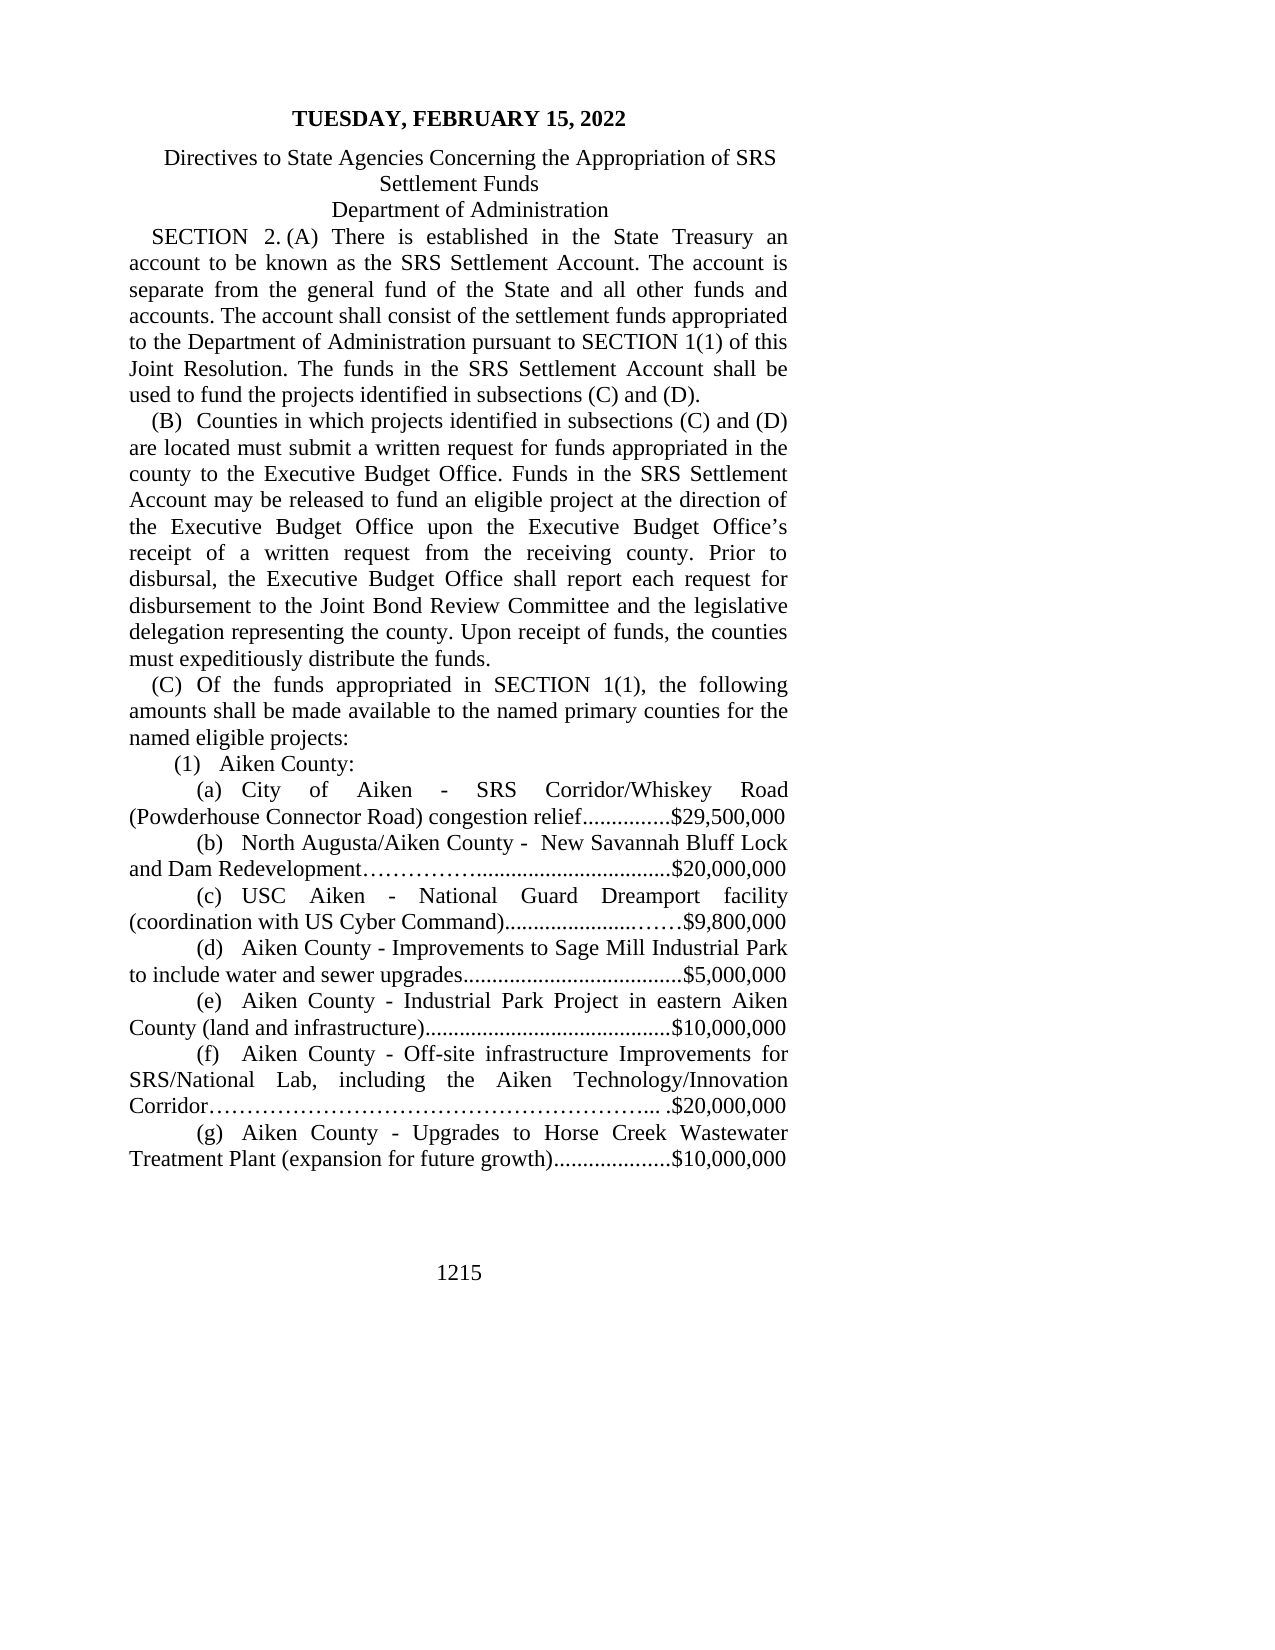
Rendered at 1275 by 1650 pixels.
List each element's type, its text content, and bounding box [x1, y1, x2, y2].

text (C) Of the funds appropriated in SECTION 1(1), the following amounts shall be made available to the named primary counties for the named eligible projects: [129, 671, 789, 750]
text (g) Aiken County - Upgrades to Horse Creek Wastewater Treatment Plant (expansion for future growth) $10,000,000 [129, 1119, 789, 1172]
text (e) Aiken County - Industrial Park Project in eastern Aiken County (land and infrastructure) $10,000,000 [129, 987, 789, 1040]
text (B) Counties in which projects identified in subsections (C) and (D) are located must submit a written request for funds appropriated in the county to the Executive Budget Office. Funds in the SRS Settlement Account may be released to fund an eligible project at the direction of the Executive Budget Office upon the Executive Budget Office’s receipt of a written request from the receiving county. Prior to disbursal, the Executive Budget Office shall report each request for disbursement to the Joint Bond Review Committee and the legislative delegation representing the county. Upon receipt of funds, the counties must expeditiously distribute the funds. [129, 407, 789, 671]
text Department of Administration [129, 197, 789, 223]
text (c) USC Aiken - National Guard Dreamport facility (coordination with US Cyber Command) ……$9,800,000 [129, 882, 789, 934]
text Directives to State Agencies Concerning the Appropriation of SRS Settlement Funds [129, 144, 789, 197]
text (a) City of Aiken - SRS Corridor/Whiskey Road (Powderhouse Connector Road) congestion relief $29,500,000 [129, 776, 789, 829]
text (b) North Augusta/Aiken County - New Savannah Bluff Lock and Dam Redevelopment……………... $20,000,000 [129, 829, 789, 882]
text (f) Aiken County - Off-site infrastructure Improvements for SRS/National Lab, including the Aiken Technology/Innovation Corridor………………………………………………….. $20,000,000 [129, 1040, 789, 1119]
text (1) Aiken County: [129, 750, 789, 776]
text SECTION 2. (A) There is established in the State Treasury an account to be known as the SRS Settlement Account. The account is separate from the general fund of the State and all other funds and accounts. The account shall consist of the settlement funds appropriated to the Department of Administration pursuant to SECTION 1(1) of this Joint Resolution. The funds in the SRS Settlement Account shall be used to fund the projects identified in subsections (C) and (D). [129, 223, 789, 407]
text (d) Aiken County - Improvements to Sage Mill Industrial Park to include water and sewer upgrades $5,000,000 [129, 934, 789, 987]
